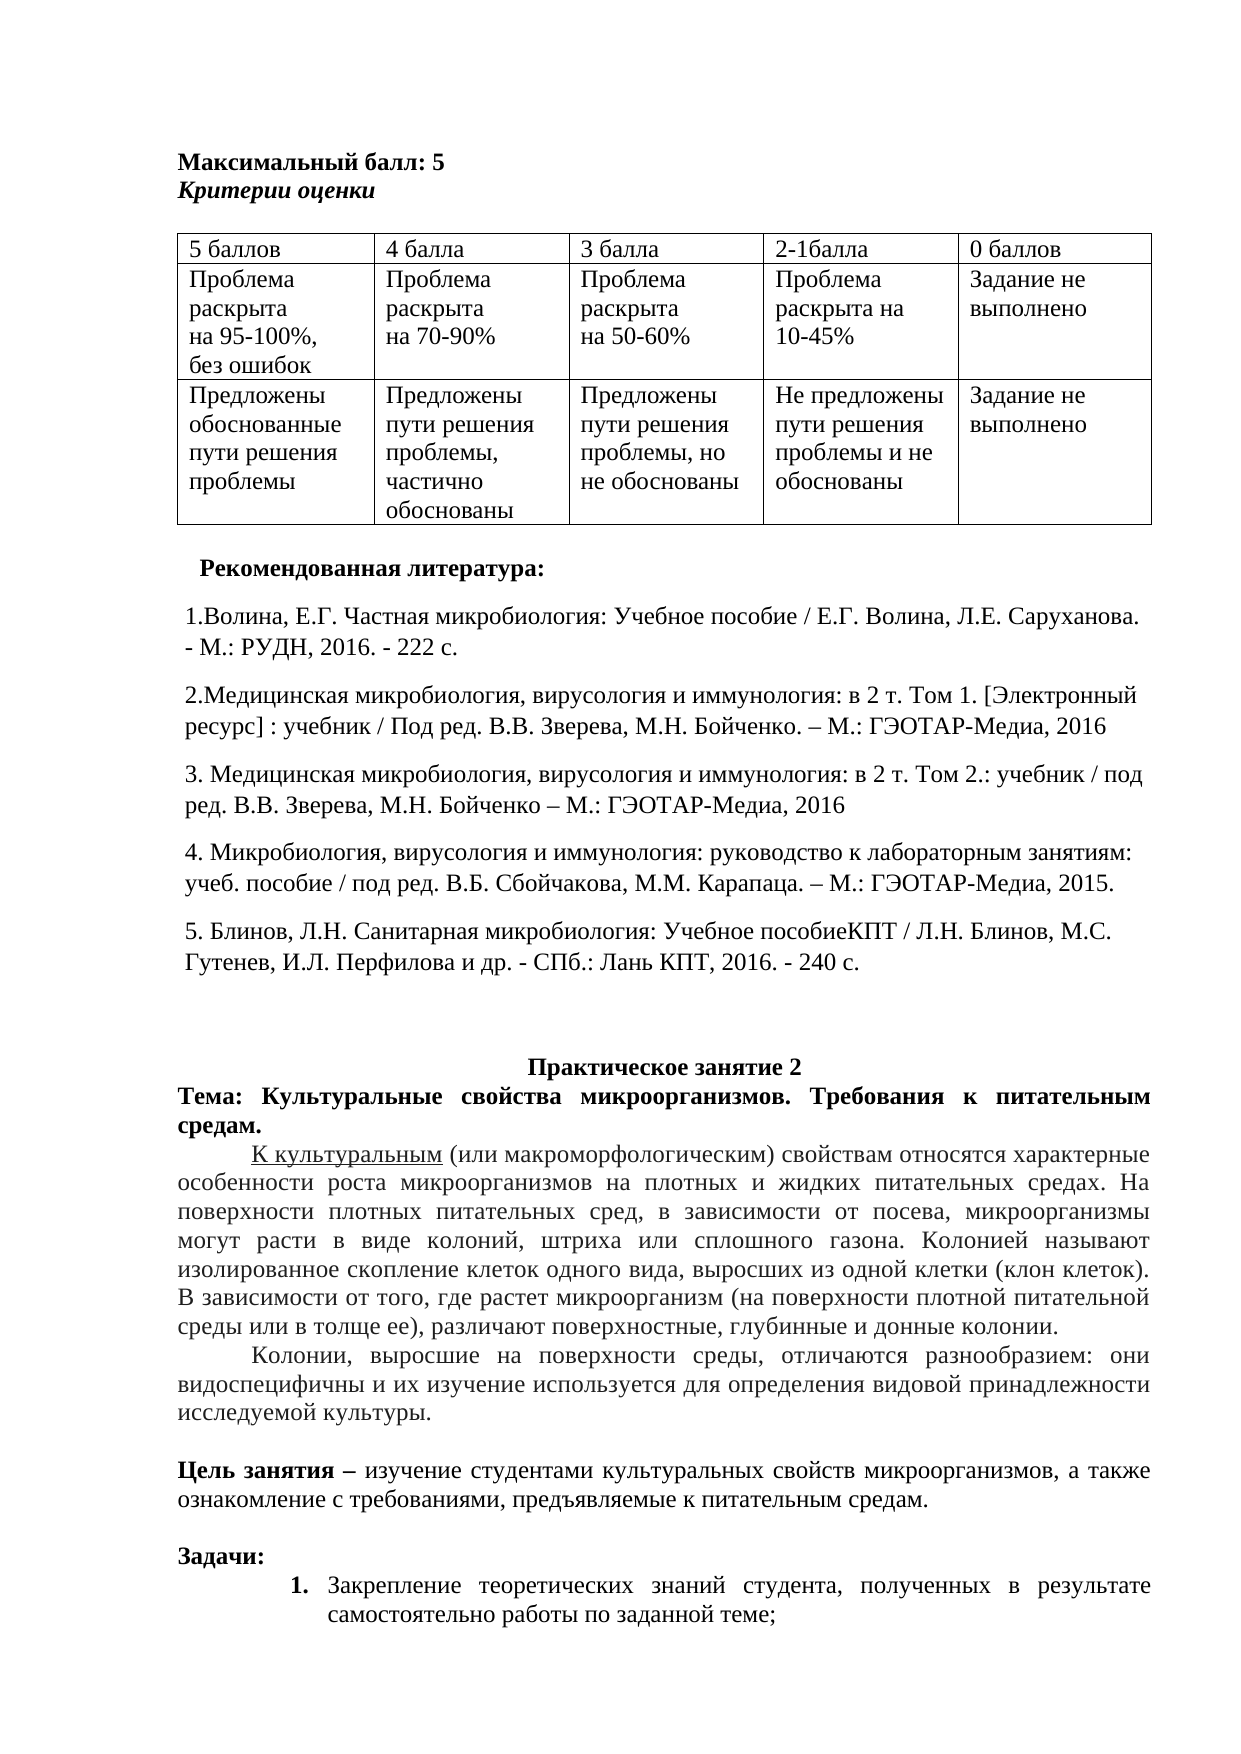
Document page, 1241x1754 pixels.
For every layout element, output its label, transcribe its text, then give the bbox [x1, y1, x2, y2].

table_header 2-1балла [764, 234, 958, 263]
text К культуральным (или макроморфологическим) свойствам относятся характерные особенности роста микроорганизмов на плотных и жидких питательных средах. На поверхности плотных питательных сред, в зависимости от посева, микроорганизмы могут расти в виде колоний, штриха или сплошного газона. Колонией называют изолированное скопление клеток одного вида, выросших из одной клетки (клон клеток). В зависимости от того, где растет микроорганизм (на поверхности плотной питательной среды или в толще ее), различают поверхностные, глубинные и донные колонии. [177, 1139, 1152, 1340]
table_header 5 баллов [178, 234, 374, 263]
text 4. Микробиология, вирусология и иммунология: руководство к лабораторным занятиям: учеб. пособие / под ред. В.Б. Сбойчакова, М.М. Карапаца. – М.: ГЭОТАР-Медиа, 2015. [184, 837, 1152, 897]
table_cell Проблема раскрыта на 70-90% [375, 264, 569, 379]
table_cell Предложены обоснованные пути решения проблемы [178, 380, 374, 524]
text 1.Волина, Е.Г. Частная микробиология: Учебное пособие / Е.Г. Волина, Л.Е. Саруханова. - М.: РУДН, 2016. - 222 c. [184, 601, 1152, 661]
text 3. Медицинская микробиология, вирусология и иммунология: в 2 т. Том 2.: учебник / под ред. В.В. Зверева, М.Н. Бойченко – М.: ГЭОТАР-Медиа, 2016 [184, 759, 1152, 818]
table_cell Предложены пути решения проблемы, частично обоснованы [375, 380, 569, 524]
table_cell Не предложены пути решения проблемы и не обоснованы [764, 380, 958, 524]
text Максимальный балл: 5 [177, 147, 1152, 176]
text Колонии, выросшие на поверхности среды, отличаются разнообразием: они видоспецифичны и их изучение используется для определения видовой принадлежности исследуемой культуры. [177, 1340, 1152, 1426]
text Практическое занятие 2 [177, 1052, 1152, 1081]
table_cell Задание не выполнено [959, 380, 1151, 524]
table_header 3 балла [570, 234, 763, 263]
table_header 0 баллов [959, 234, 1151, 263]
table_cell Предложены пути решения проблемы, но не обоснованы [570, 380, 763, 524]
text Тема: Культуральные свойства микроорганизмов. Требования к питательным средам. [177, 1081, 1152, 1139]
table_cell Задание не выполнено [959, 264, 1151, 379]
text 2.Медицинская микробиология, вирусология и иммунология: в 2 т. Том 1. [Электронный ресурс] : учебник / Под ред. В.В. Зверева, М.Н. Бойченко. – М.: ГЭОТАР-Медиа, 2016 [184, 680, 1152, 740]
table_header 4 балла [375, 234, 569, 263]
text 5. Блинов, Л.Н. Санитарная микробиология: Учебное пособиеКПТ / Л.Н. Блинов, М.С. Гутенев, И.Л. Перфилова и др. - СПб.: Лань КПТ, 2016. - 240 c. [184, 916, 1152, 976]
text Цель занятия – изучение студентами культуральных свойств микроорганизмов, а также ознакомление с требованиями, предъявляемые к питательным средам. [177, 1455, 1152, 1512]
text Рекомендованная литература: [199, 553, 1152, 582]
table_cell Проблема раскрыта на 10-45% [764, 264, 958, 379]
table_cell Проблема раскрыта на 95-100%, без ошибок [178, 264, 374, 379]
table_cell Проблема раскрыта на 50-60% [570, 264, 763, 379]
list Закрепление теоретических знаний студента, полученных в результате самостоятельно работы по заданной теме; [290, 1570, 1152, 1627]
text Задачи: [177, 1541, 1152, 1570]
text Критерии оценки [177, 176, 1152, 204]
